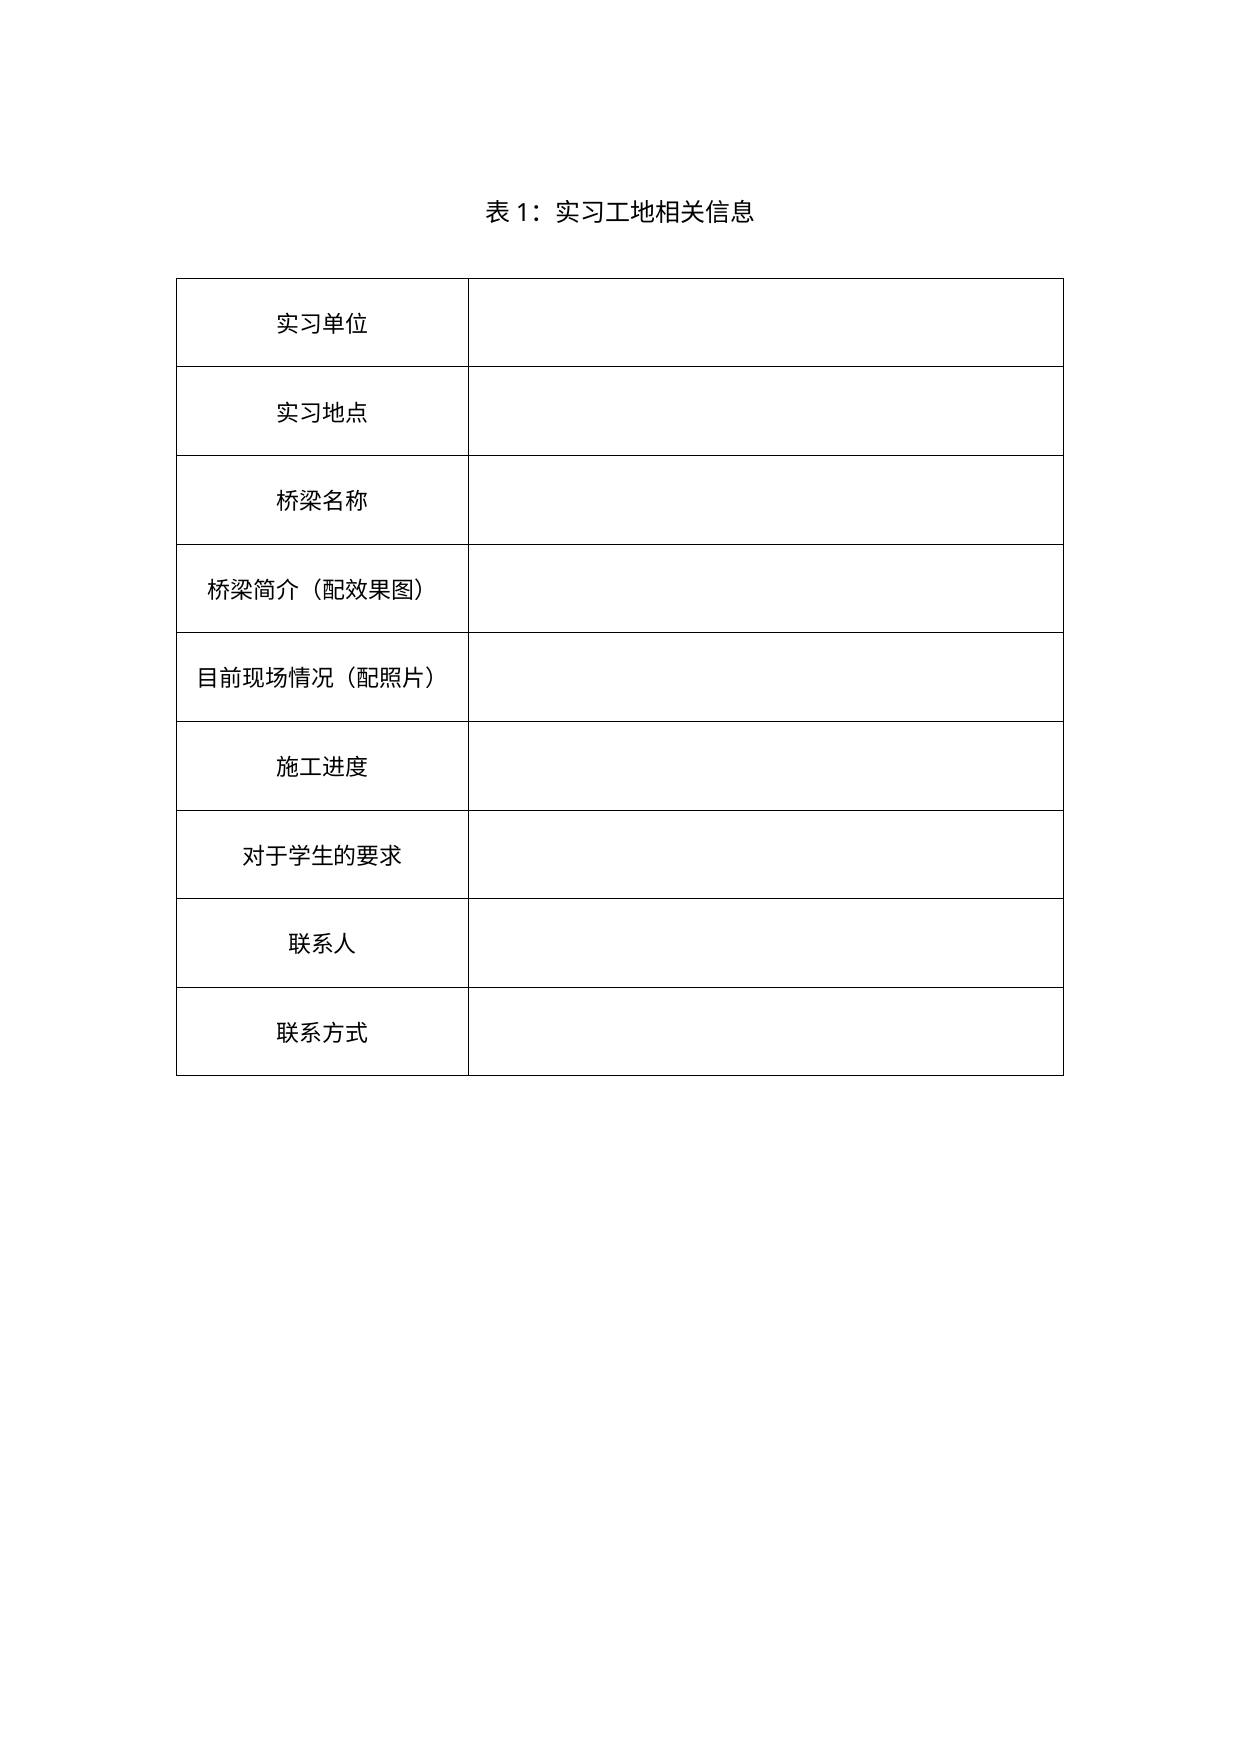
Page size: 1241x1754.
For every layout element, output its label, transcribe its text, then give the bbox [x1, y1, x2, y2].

table_cell 桥梁名称 [177, 456, 468, 543]
table_header [469, 279, 1063, 366]
table_header 实习单位 [177, 279, 468, 366]
table_cell [469, 722, 1063, 809]
table_cell 目前现场情况（配照片） [177, 633, 468, 721]
text 表1：实习工地相关信息 [187, 178, 1053, 243]
table_cell [469, 545, 1063, 632]
table_cell [469, 988, 1063, 1075]
table_cell 对于学生的要求 [177, 811, 468, 898]
table_cell 桥梁简介（配效果图） [177, 545, 468, 632]
table_cell 实习地点 [177, 367, 468, 455]
table_cell [469, 899, 1063, 987]
table_cell 施工进度 [177, 722, 468, 809]
table_cell [469, 633, 1063, 721]
table_cell [469, 456, 1063, 543]
table_cell [469, 367, 1063, 455]
table_cell 联系人 [177, 899, 468, 987]
table_cell [469, 811, 1063, 898]
table_cell 联系方式 [177, 988, 468, 1075]
